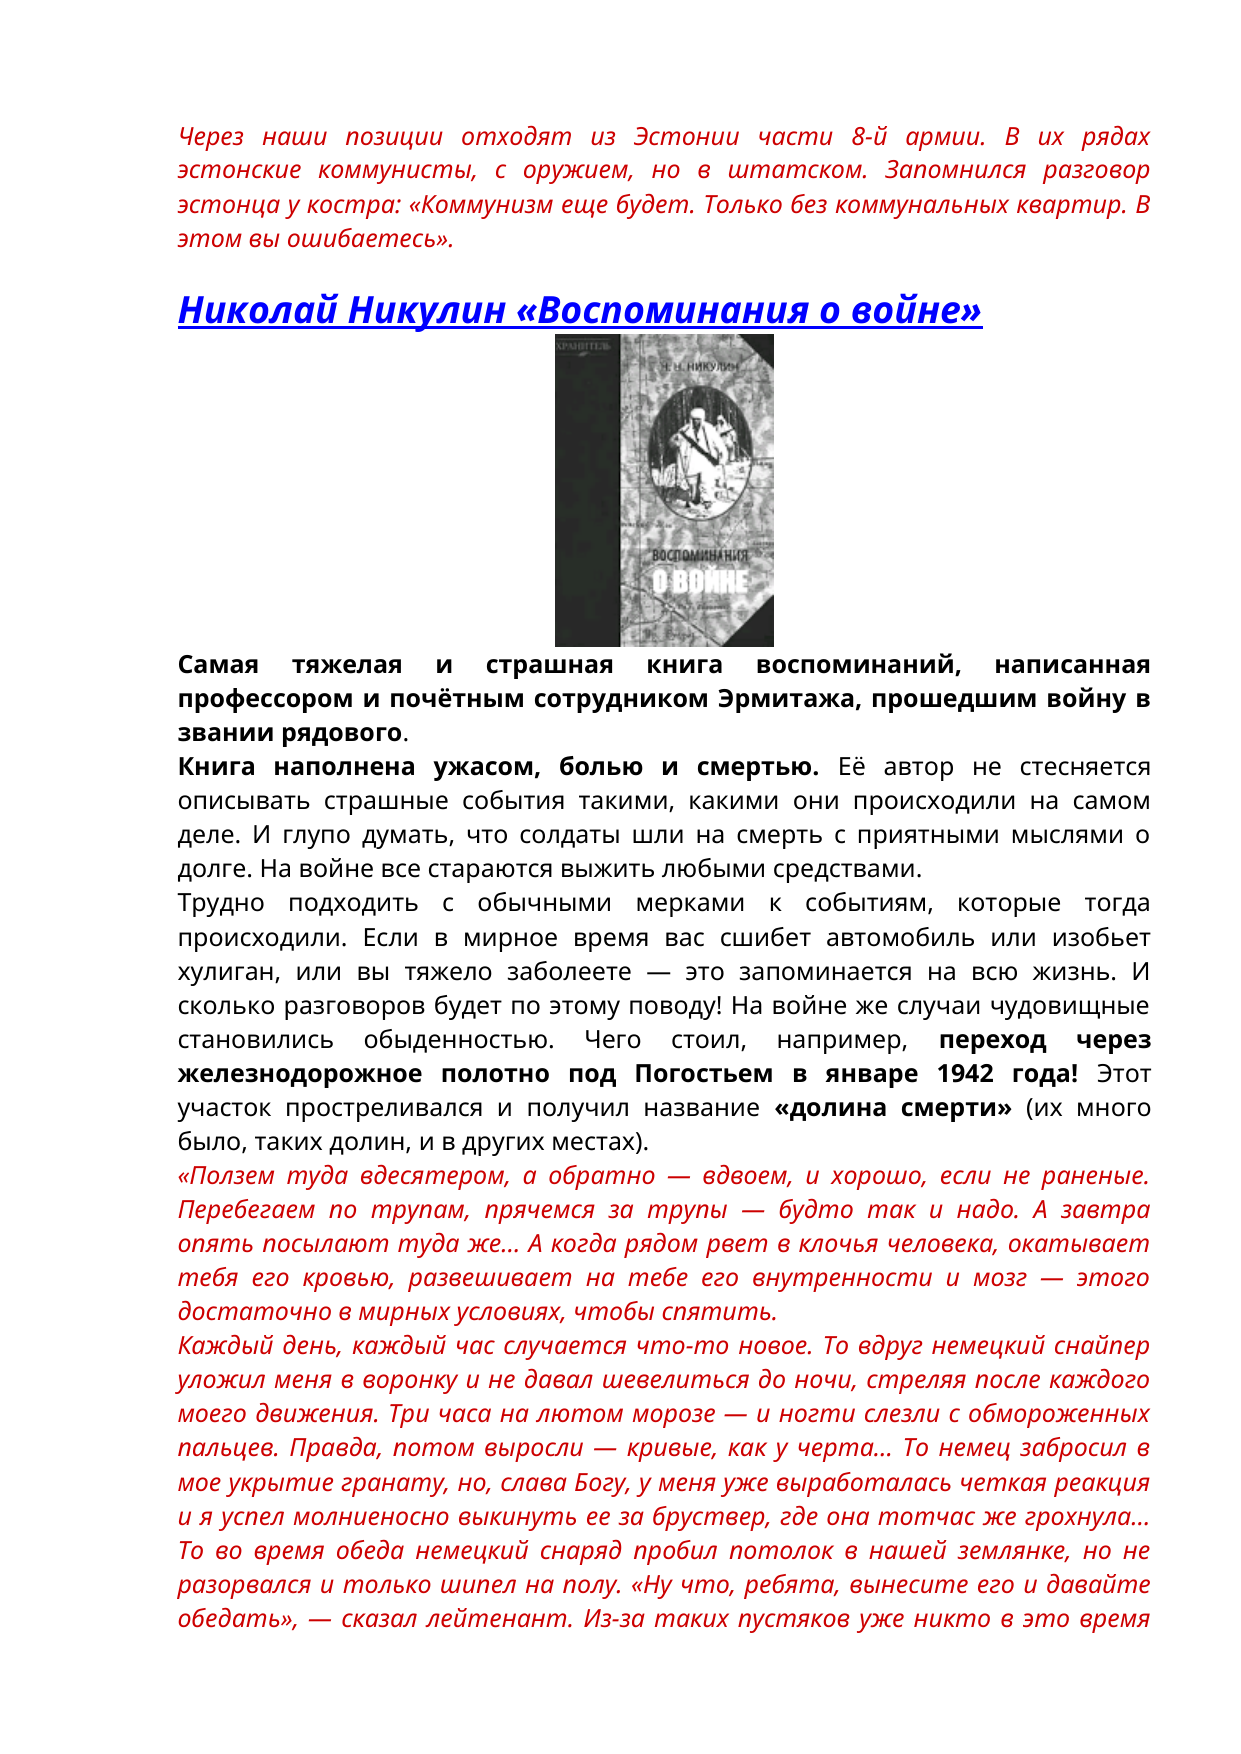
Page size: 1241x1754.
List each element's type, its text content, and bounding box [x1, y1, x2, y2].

picture [555, 334, 774, 647]
text Николай Никулин «Воспоминания о войне» [177, 283, 1152, 334]
text Самая тяжелая и страшная книга воспоминаний, написанная профессором и почётным сотрудником Эрмитажа, прошедшим войну в звании рядового. [177, 647, 1152, 749]
text «Ползем туда вдесятером, а обратно — вдвоем, и хорошо, если не раненые. Перебегаем по трупам, прячемся за трупы — будто так и надо. А завтра опять посылают туда же… А когда рядом рвет в клочья человека, окатывает тебя его кровью, развешивает на тебе его внутренности и мозг — этого достаточно в мирных условиях, чтобы спятить. [177, 1158, 1152, 1328]
text Книга наполнена ужасом, болью и смертью. Её автор не стесняется описывать страшные события такими, какими они происходили на самом деле. И глупо думать, что солдаты шли на смерть с приятными мыслями о долге. На войне все стараются выжить любыми средствами. [177, 749, 1152, 885]
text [177, 1328, 1152, 1634]
text Через наши позиции отходят из Эстонии части 8-й армии. В их рядах эстонские коммунисты, с оружием, но в штатском. Запомнился разговор эстонца у костра: «Коммунизм еще будет. Только без коммунальных квартир. В этом вы ошибаетесь». [177, 118, 1152, 254]
text Трудно подходить с обычными мерками к событиям, которые тогда происходили. Если в мирное время вас сшибет автомобиль или изобьет хулиган, или вы тяжело заболеете — это запоминается на всю жизнь. И сколько разговоров будет по этому поводу! На войне же случаи чудовищные становились обыденностью. Чего стоил, например, переход через железнодорожное полотно под Погостьем в январе 1942 года! Этот участок простреливался и получил название «долина смерти» (их много было, таких долин, и в других местах). [177, 885, 1152, 1158]
